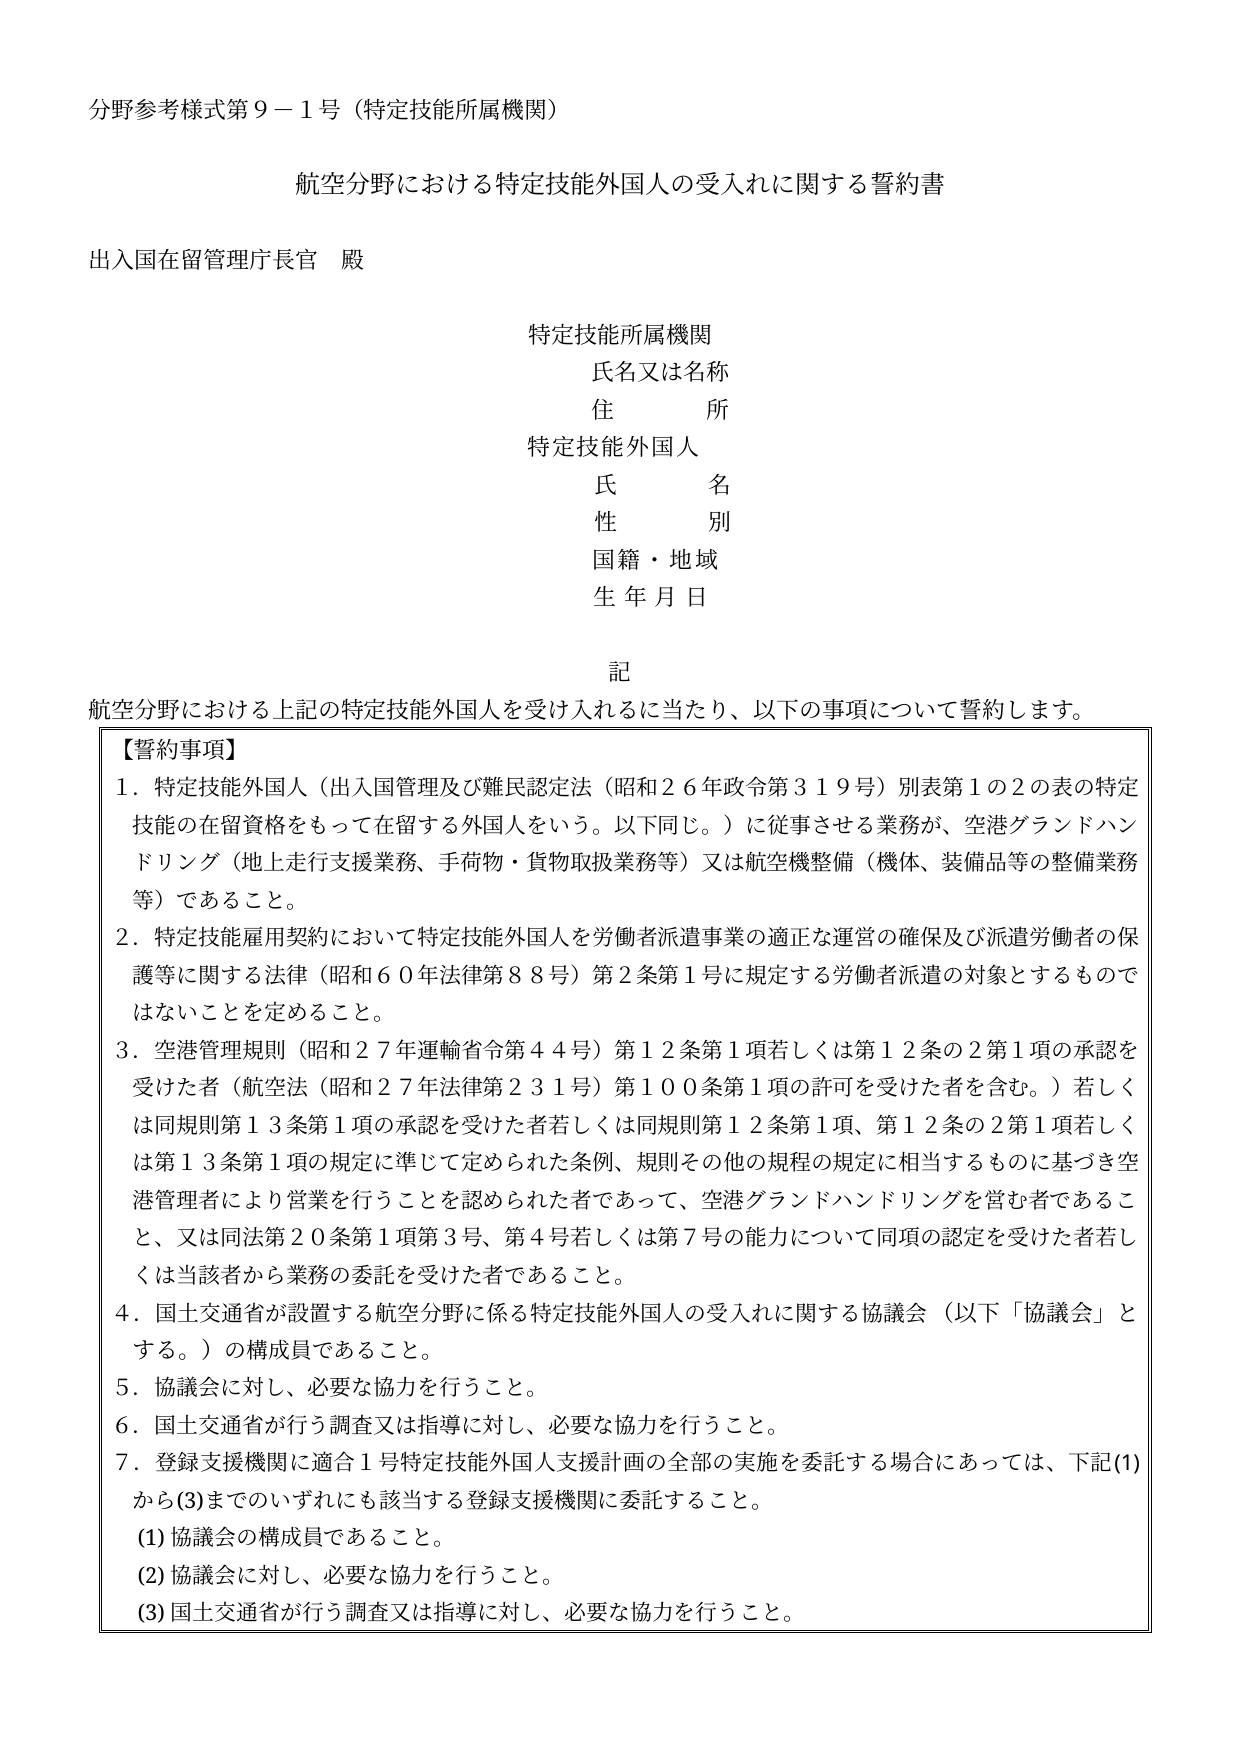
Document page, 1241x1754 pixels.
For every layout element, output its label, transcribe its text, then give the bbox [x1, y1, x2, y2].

subtitle 記 [89, 652, 1152, 689]
text 航空分野における上記の特定技能外国人を受け入れるに当たり、以下の事項について誓約します。 [89, 689, 1152, 727]
text 氏 名 [67, 464, 1152, 502]
text 分野参考様式第９－１号（特定技能所属機関） [89, 89, 1152, 127]
text 航空分野における特定技能外国人の受入れに関する誓約書 [89, 164, 1152, 202]
text 特定技能所属機関 [89, 314, 1152, 352]
text 生年月日 [0, 577, 1152, 614]
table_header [102, 730, 1148, 1630]
text 特定技能外国人 [0, 427, 1152, 464]
text 国籍・地域 [0, 539, 1152, 577]
text 性 別 [67, 502, 1152, 539]
text 氏名又は名称 [89, 352, 1152, 389]
text 出入国在留管理庁長官 殿 [89, 239, 1152, 277]
text 住 所 [89, 389, 1152, 427]
